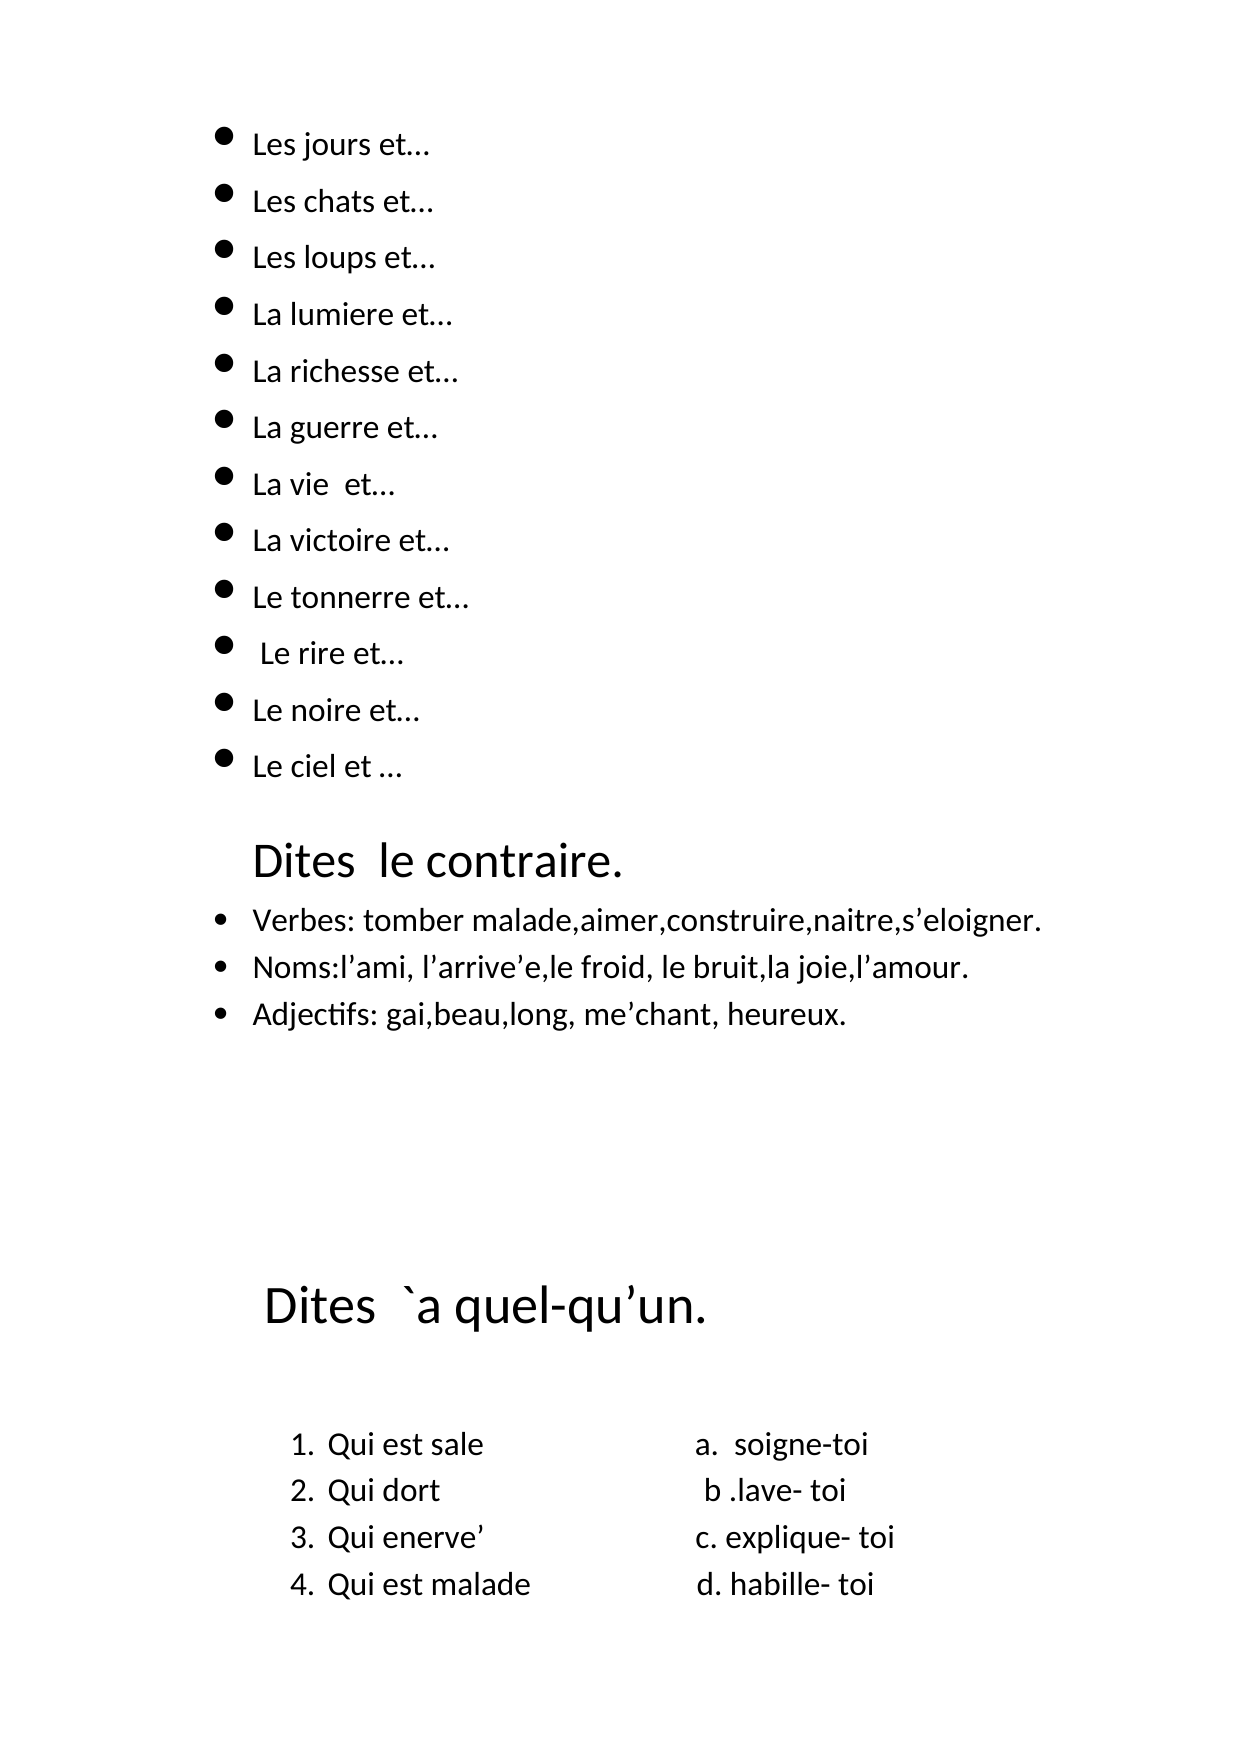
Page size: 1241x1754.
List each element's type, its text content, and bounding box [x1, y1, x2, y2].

list Le tonnerre et… [215, 571, 1152, 620]
list La lumiere et… [215, 288, 1152, 337]
list La vie et… [215, 457, 1152, 507]
list Le noire et… [215, 684, 1152, 733]
list Qui dort b .lave- toi [290, 1469, 1152, 1510]
list Les jours et… [215, 118, 1152, 167]
list Adjectifs: gai,beau,long, me’chant, heureux. [215, 993, 1152, 1033]
list Qui est sale a. soigne-toi [290, 1423, 1152, 1463]
list Les chats et… [215, 175, 1152, 224]
list Qui est malade d. habille- toi [290, 1563, 1152, 1604]
list Dites `a quel-qu’un. [252, 1271, 1152, 1337]
list Qui enerve’ c. explique- toi [290, 1516, 1152, 1557]
list Noms:l’ami, l’arrive’e,le froid, le bruit,la joie,l’amour. [215, 946, 1152, 987]
list Les loups et… [215, 231, 1152, 281]
list Le ciel et … [215, 740, 1152, 789]
list La guerre et… [215, 401, 1152, 450]
list Dites le contraire. [252, 829, 1152, 890]
list La richesse et… [215, 344, 1152, 394]
list La victoire et… [215, 514, 1152, 563]
list Verbes: tomber malade,aimer,construire,naitre,s’eloigner. [215, 899, 1152, 940]
list Le rire et… [215, 627, 1152, 676]
